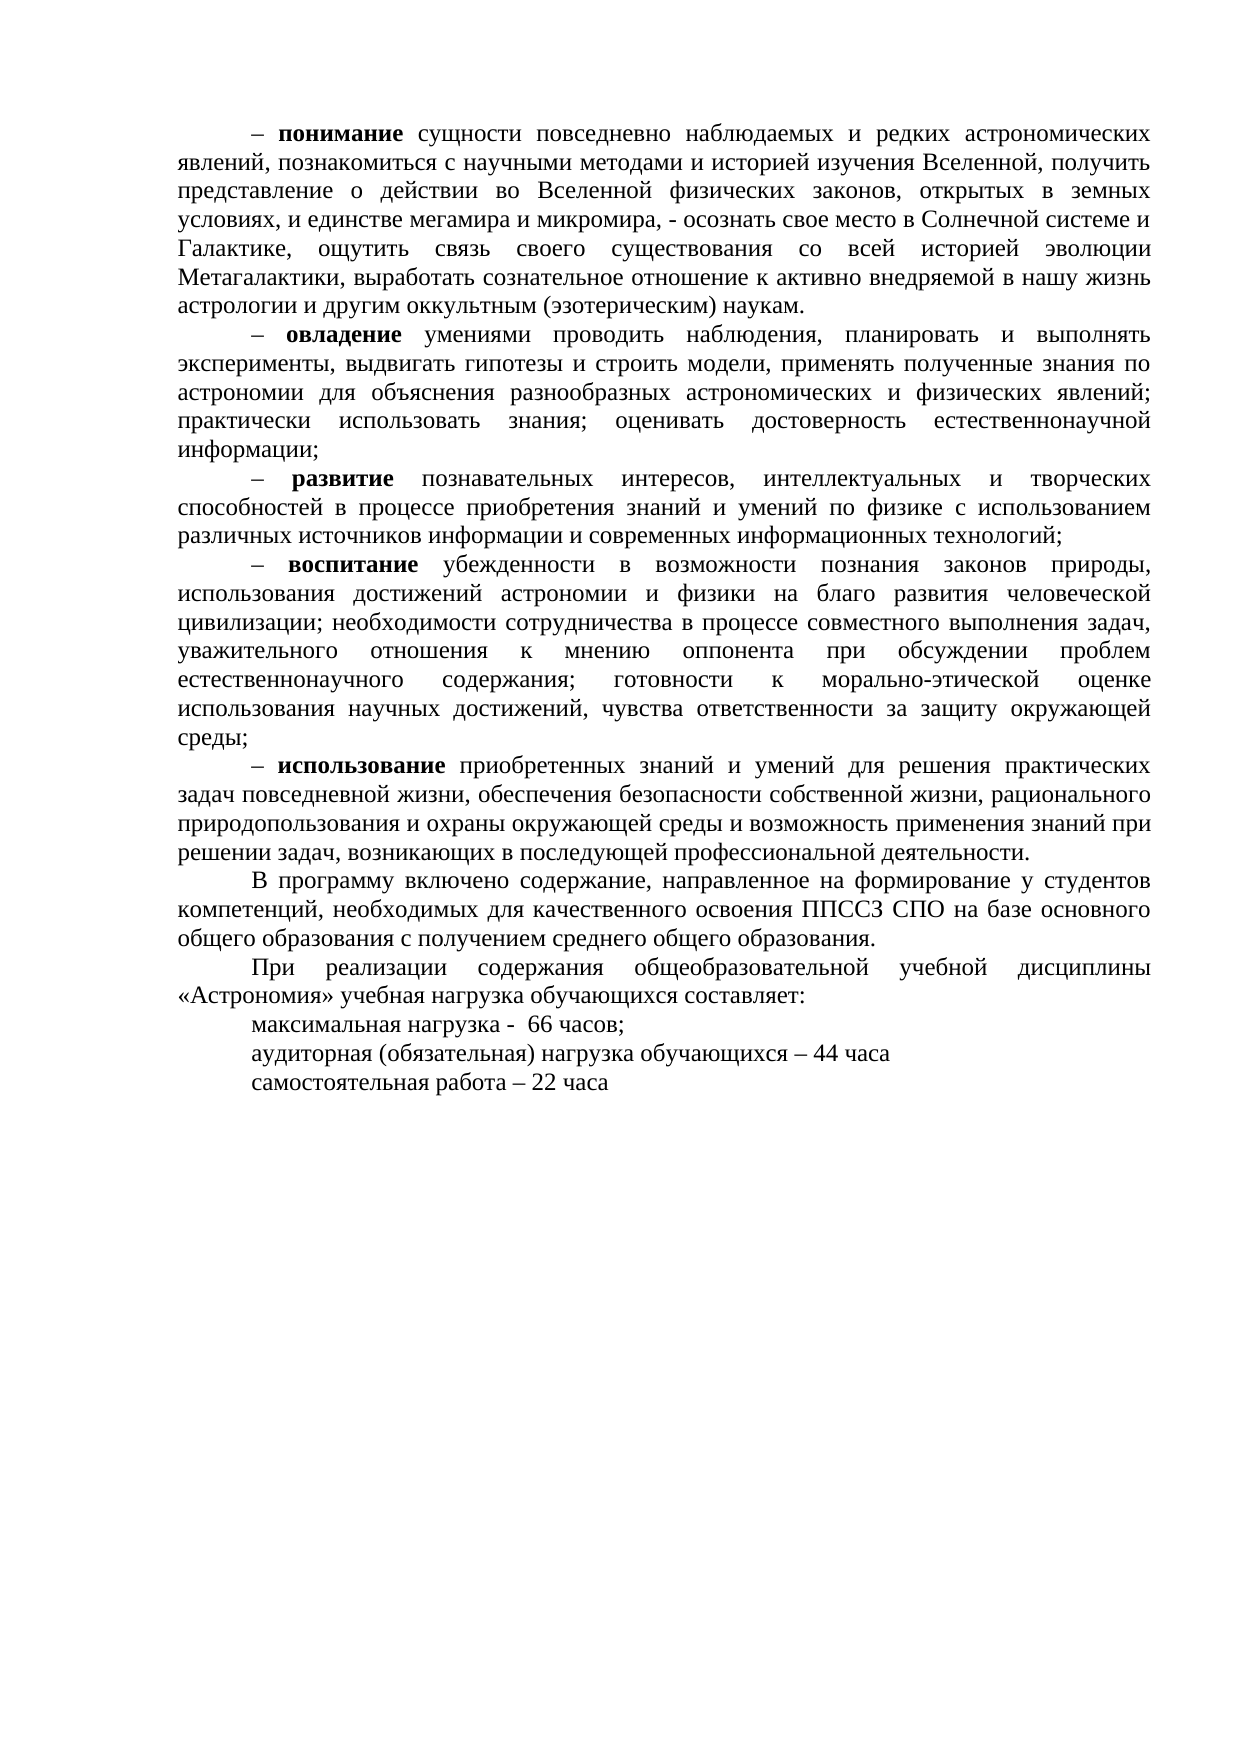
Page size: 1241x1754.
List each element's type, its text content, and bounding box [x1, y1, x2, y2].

text – понимание сущности повседневно наблюдаемых и редких астрономических явлений, познакомиться с научными методами и историей изучения Вселенной, получить представление о действии во Вселенной физических законов, открытых в земных условиях, и единстве мегамира и микромира, - осознать свое место в Солнечной системе и Галактике, ощутить связь своего существования со всей историей эволюции Метагалактики, выработать сознательное отношение к активно внедряемой в нашу жизнь астрологии и другим оккультным (эзотерическим) наукам. [177, 118, 1152, 319]
text – использование приобретенных знаний и умений для решения практических задач повседневной жизни, обеспечения безопасности собственной жизни, рационального природопользования и охраны окружающей среды и возможность применения знаний при решении задач, возникающих в последующей профессиональной деятельности. [177, 751, 1152, 866]
text При реализации содержания общеобразовательной учебной дисциплины «Астрономия» учебная нагрузка обучающихся составляет: [177, 952, 1152, 1009]
text – воспитание убежденности в возможности познания законов природы, использования достижений астрономии и физики на благо развития человеческой цивилизации; необходимости сотрудничества в процессе совместного выполнения задач, уважительного отношения к мнению оппонента при обсуждении проблем естественнонаучного содержания; готовности к морально-этической оценке использования научных достижений, чувства ответственности за защиту окружающей среды; [177, 549, 1152, 751]
text максимальная нагрузка - 66 часов; [177, 1009, 1152, 1038]
text – развитие познавательных интересов, интеллектуальных и творческих способностей в процессе приобретения знаний и умений по физике с использованием различных источников информации и современных информационных технологий; [177, 463, 1152, 549]
text – овладение умениями проводить наблюдения, планировать и выполнять эксперименты, выдвигать гипотезы и строить модели, применять полученные знания по астрономии для объяснения разнообразных астрономических и физических явлений; практически использовать знания; оценивать достоверность естественнонаучной информации; [177, 319, 1152, 463]
text самостоятельная работа – 22 часа [177, 1067, 1152, 1096]
text аудиторная (обязательная) нагрузка обучающихся – 44 часа [177, 1038, 1152, 1067]
text В программу включено содержание, направленное на формирование у студентов компетенций, необходимых для качественного освоения ППССЗ СПО на базе основного общего образования с получением среднего общего образования. [177, 866, 1152, 952]
